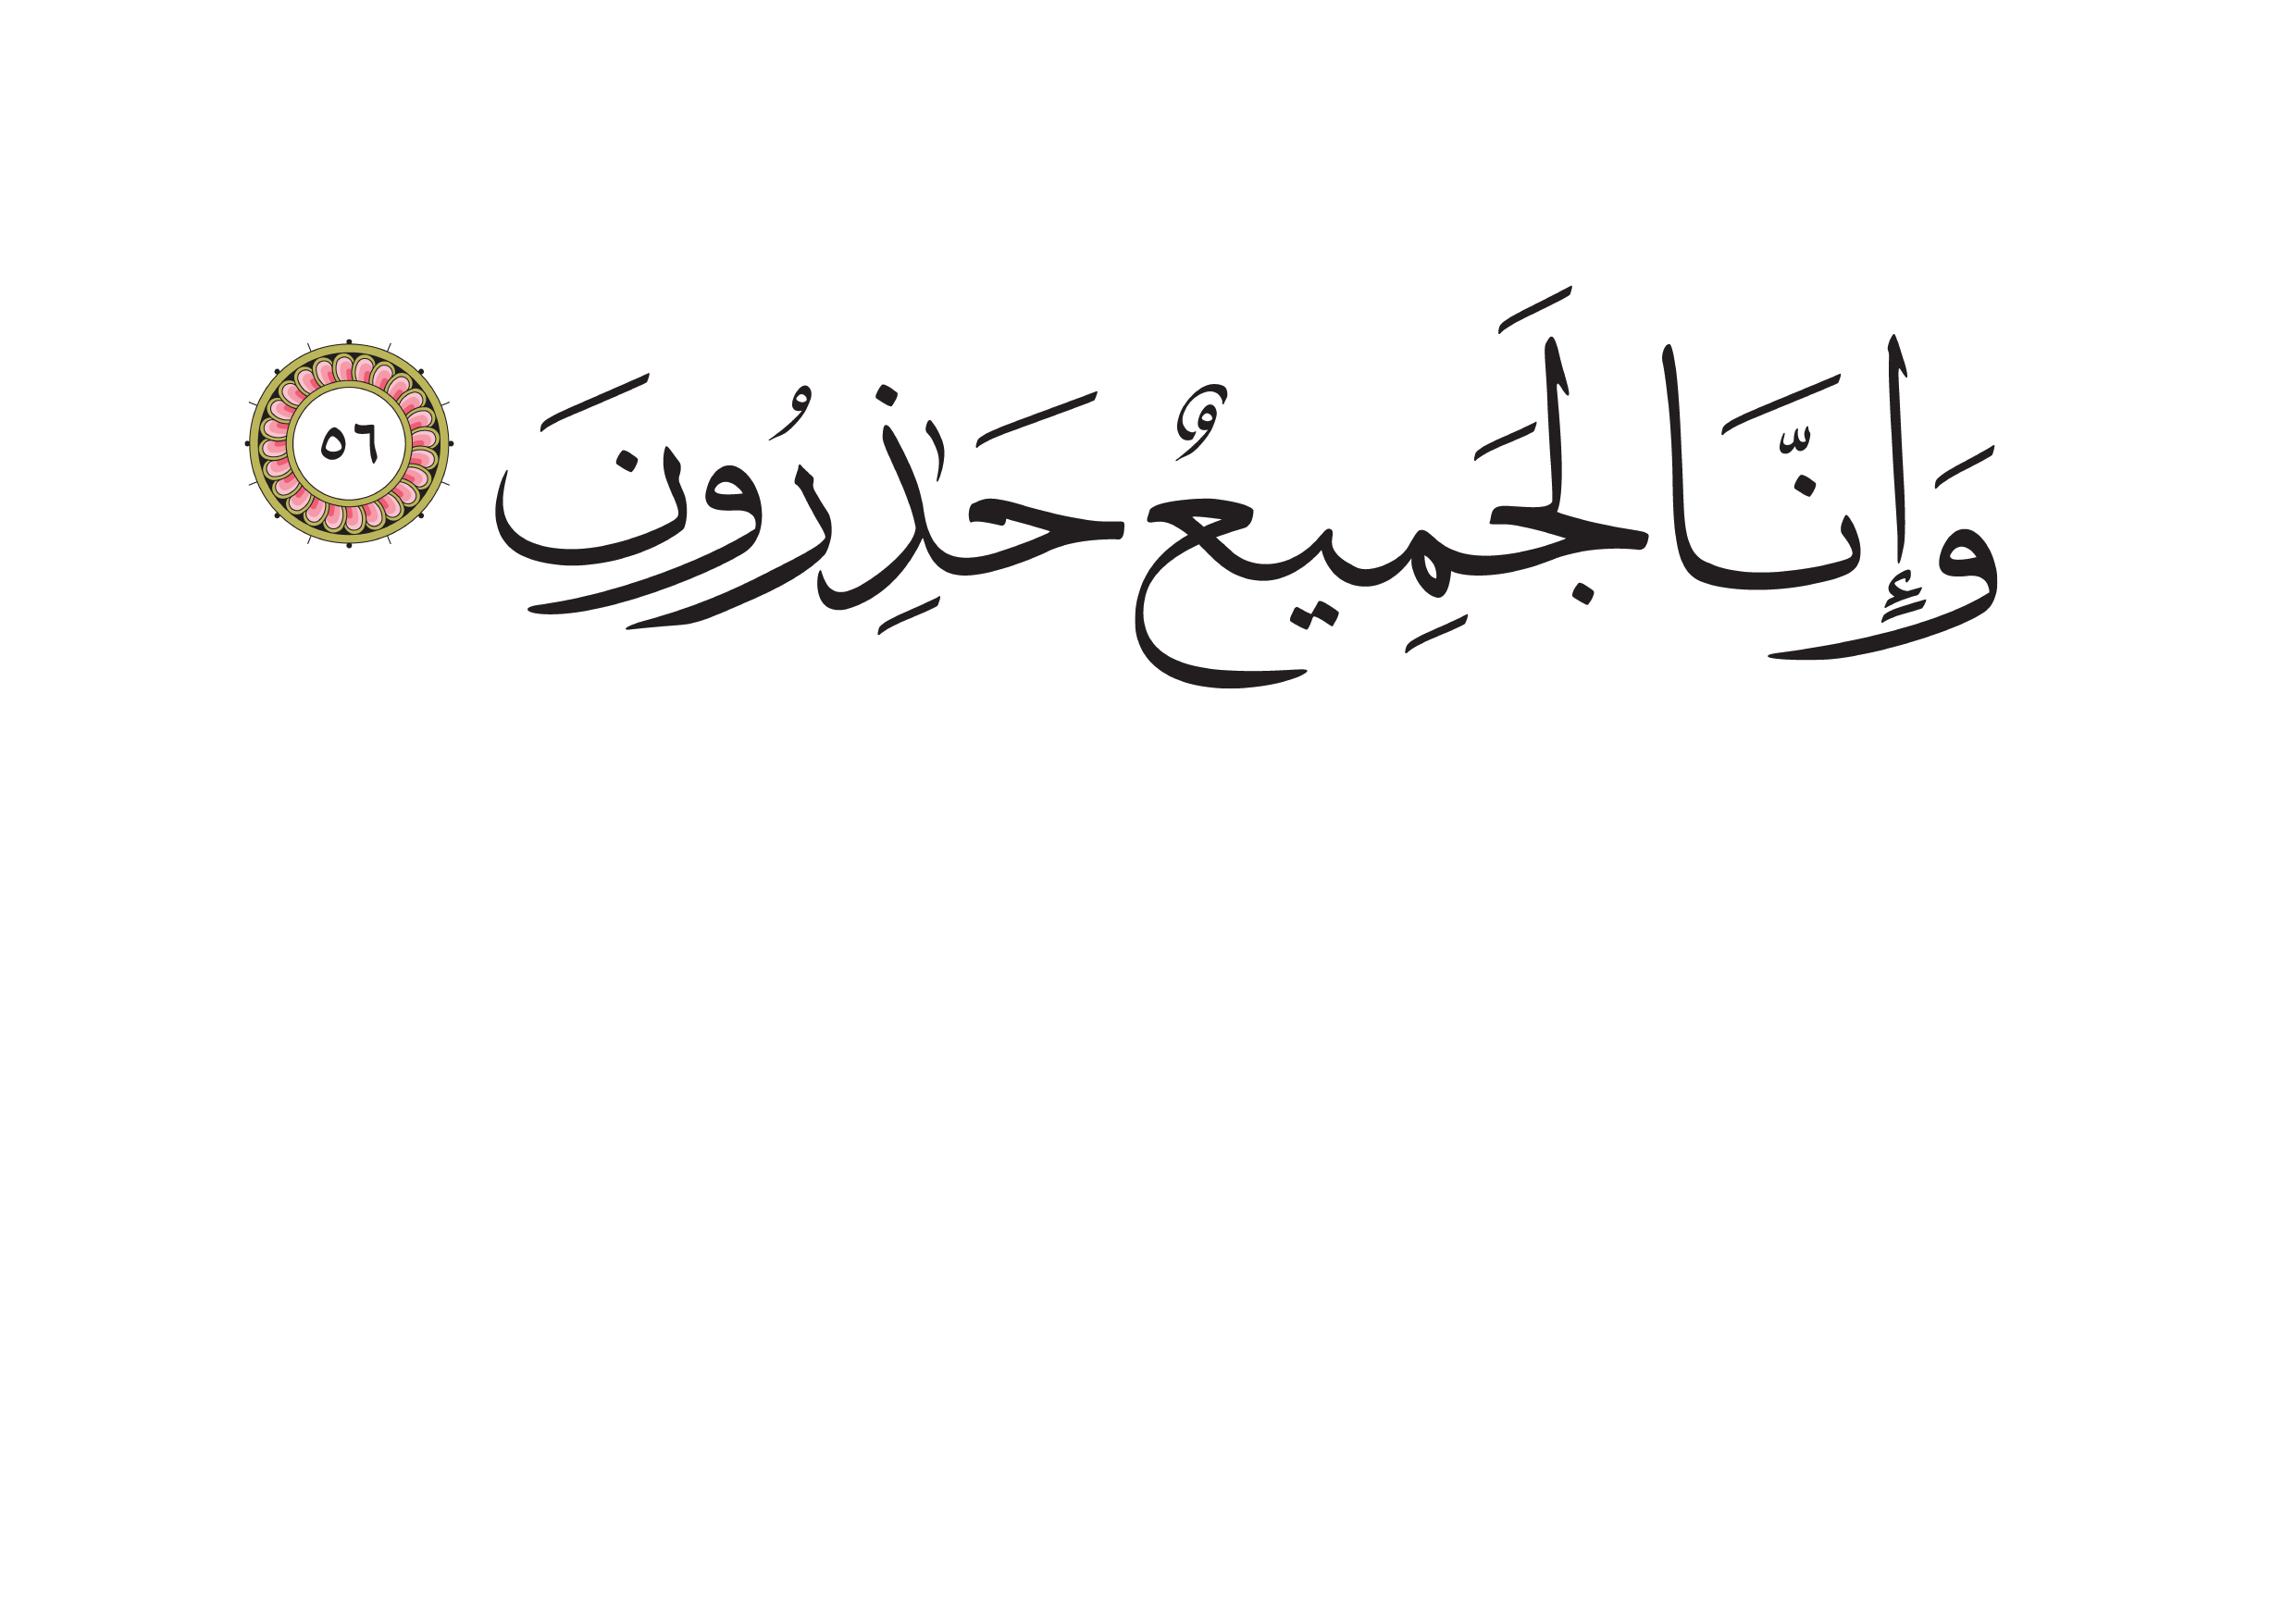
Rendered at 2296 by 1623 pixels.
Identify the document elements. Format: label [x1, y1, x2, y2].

picture [57, 57, 2179, 961]
